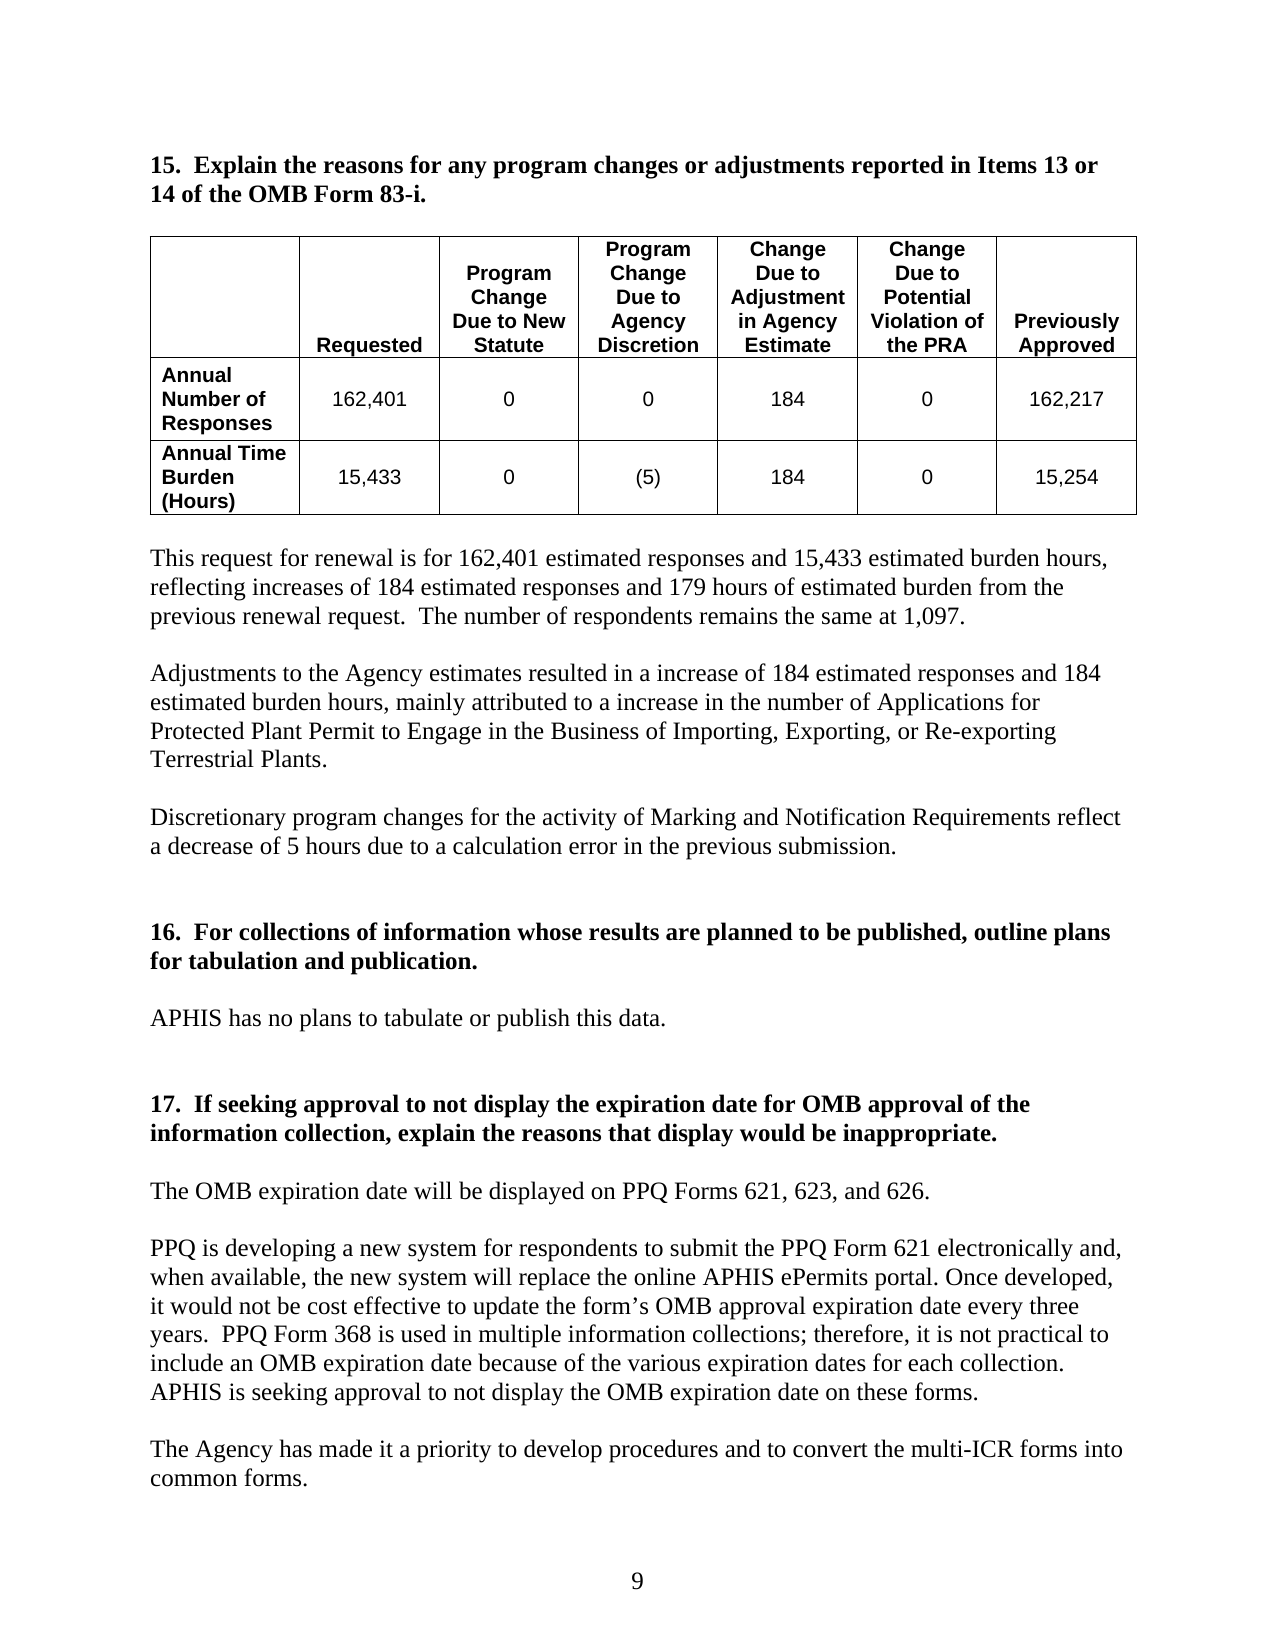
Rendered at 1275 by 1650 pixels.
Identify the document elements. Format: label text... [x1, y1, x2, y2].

table_header Requested [300, 237, 439, 357]
text 16. For collections of information whose results are planned to be published, outline plans for tabulation and publication. [150, 917, 1125, 974]
table_cell 0 [440, 441, 578, 513]
table_cell 0 [858, 441, 996, 513]
table_cell (5) [579, 441, 717, 513]
text Discretionary program changes for the activity of Marking and Notification Requirements reflect a decrease of 5 hours due to a calculation error in the previous submission. [150, 802, 1125, 859]
table_cell 184 [718, 441, 857, 513]
text 17. If seeking approval to not display the expiration date for OMB approval of the information collection, explain the reasons that display would be inappropriate. [150, 1089, 1125, 1147]
table_cell 15,433 [300, 441, 439, 513]
table_header Program Change Due to New Statute [440, 237, 578, 357]
table_cell 162,217 [997, 358, 1136, 439]
text APHIS has no plans to tabulate or publish this data. [150, 1003, 1125, 1032]
table_cell 0 [858, 358, 996, 439]
table_cell 15,254 [997, 441, 1136, 513]
text The Agency has made it a priority to develop procedures and to convert the multi-ICR forms into common forms. [150, 1434, 1125, 1492]
table_cell 0 [440, 358, 578, 439]
table_cell Annual Time Burden (Hours) [151, 441, 299, 513]
text This request for renewal is for 162,401 estimated responses and 15,433 estimated burden hours, reflecting increases of 184 estimated responses and 179 hours of estimated burden from the previous renewal request. The number of respondents remains the same at 1,097. [150, 543, 1125, 629]
text 15. Explain the reasons for any program changes or adjustments reported in Items 13 or 14 of the OMB Form 83-i. [150, 150, 1125, 207]
text The OMB expiration date will be displayed on PPQ Forms 621, 623, and 626. [150, 1176, 1125, 1204]
table_header Change Due to Potential Violation of the PRA [858, 237, 996, 357]
table_header Program Change Due to Agency Discretion [579, 237, 717, 357]
table_cell 162,401 [300, 358, 439, 439]
table_header Change Due to Adjustment in Agency Estimate [718, 237, 857, 357]
text PPQ is developing a new system for respondents to submit the PPQ Form 621 electronically and, when available, the new system will replace the online APHIS ePermits portal. Once developed, it would not be cost effective to update the form’s OMB approval expiration date every three years. PPQ Form 368 is used in multiple information collections; therefore, it is not practical to include an OMB expiration date because of the various expiration dates for each collection. APHIS is seeking approval to not display the OMB expiration date on these forms. [150, 1233, 1125, 1406]
table_cell 184 [718, 358, 857, 439]
table_cell Annual Number of Responses [151, 358, 299, 439]
table_cell 0 [579, 358, 717, 439]
table_header Previously Approved [997, 237, 1136, 357]
table_header [151, 237, 299, 357]
text Adjustments to the Agency estimates resulted in a increase of 184 estimated responses and 184 estimated burden hours, mainly attributed to a increase in the number of Applications for Protected Plant Permit to Engage in the Business of Importing, Exporting, or Re-exporting Terrestrial Plants. [150, 658, 1125, 773]
